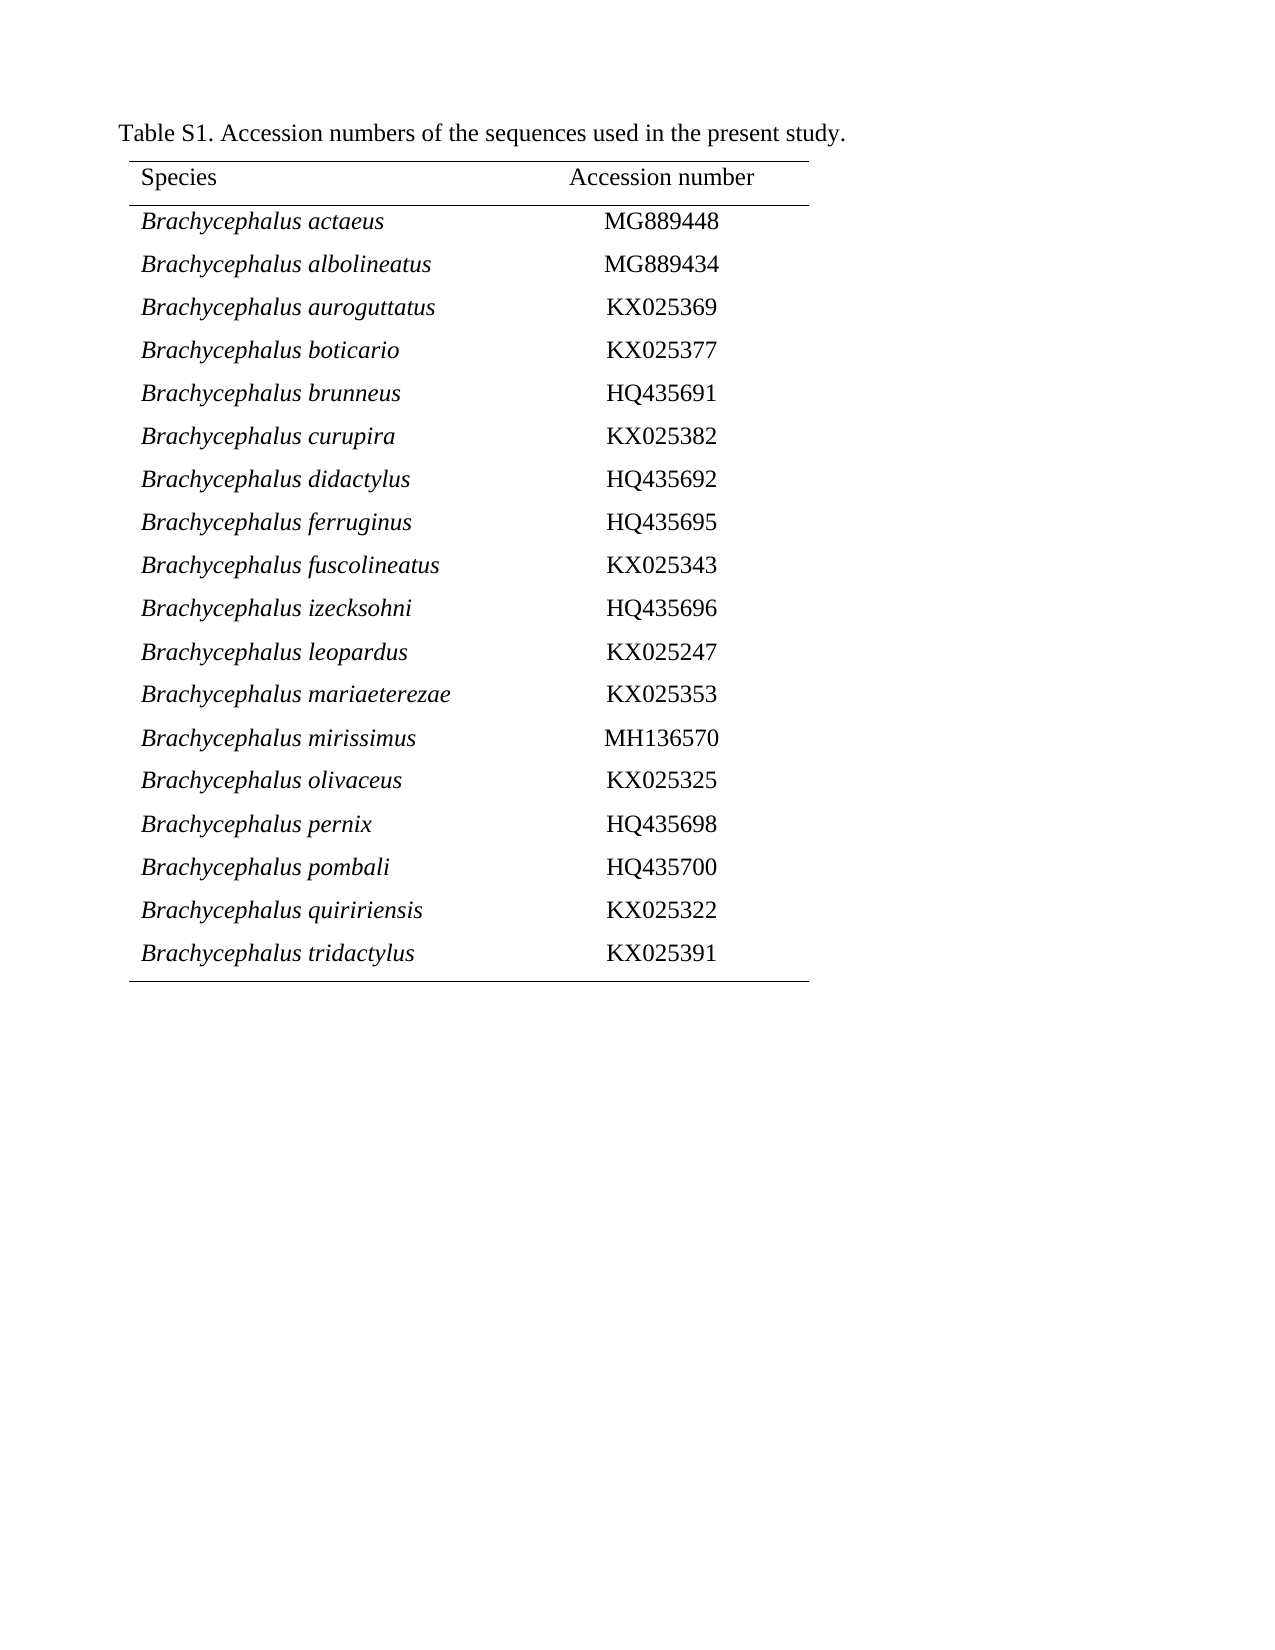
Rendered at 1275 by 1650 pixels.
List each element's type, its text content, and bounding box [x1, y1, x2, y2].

table_header Species [129, 162, 514, 205]
table_cell KX025322 [515, 895, 809, 938]
table_cell Brachycephalus curupira [129, 421, 514, 464]
table_cell Brachycephalus mariaeterezae [129, 680, 514, 723]
table_cell Brachycephalus ferruginus [129, 508, 514, 551]
table_cell MH136570 [515, 723, 809, 766]
table_cell KX025353 [515, 680, 809, 723]
table_cell Brachycephalus albolineatus [129, 249, 514, 292]
table_cell KX025343 [515, 551, 809, 593]
table_cell KX025247 [515, 637, 809, 679]
table_cell Brachycephalus izecksohni [129, 594, 514, 637]
table_cell Brachycephalus olivaceus [129, 766, 514, 809]
table_cell HQ435698 [515, 809, 809, 852]
table_cell Brachycephalus fuscolineatus [129, 551, 514, 593]
table_cell KX025382 [515, 421, 809, 464]
table_cell Brachycephalus mirissimus [129, 723, 514, 766]
table_cell KX025369 [515, 293, 809, 335]
table_cell MG889448 [515, 206, 809, 249]
table_cell Brachycephalus actaeus [129, 206, 514, 249]
table_cell HQ435692 [515, 465, 809, 507]
table_cell Brachycephalus pombali [129, 852, 514, 895]
table_cell Brachycephalus quiririensis [129, 895, 514, 938]
table_cell HQ435695 [515, 508, 809, 551]
table_cell KX025391 [515, 938, 809, 981]
table_header Accession number [515, 162, 809, 205]
table_cell Brachycephalus boticario [129, 335, 514, 378]
table_cell KX025377 [515, 335, 809, 378]
table_cell Brachycephalus tridactylus [129, 938, 514, 981]
table_cell HQ435696 [515, 594, 809, 637]
table_cell HQ435700 [515, 852, 809, 895]
table_cell Brachycephalus brunneus [129, 379, 514, 421]
table_cell HQ435691 [515, 379, 809, 421]
table_cell Brachycephalus auroguttatus [129, 293, 514, 335]
table_cell Brachycephalus didactylus [129, 465, 514, 507]
table_cell Brachycephalus pernix [129, 809, 514, 852]
table_cell MG889434 [515, 249, 809, 292]
table_cell Brachycephalus leopardus [129, 637, 514, 679]
text Table S1. Accession numbers of the sequences used in the present study. [118, 118, 1157, 147]
table_cell KX025325 [515, 766, 809, 809]
